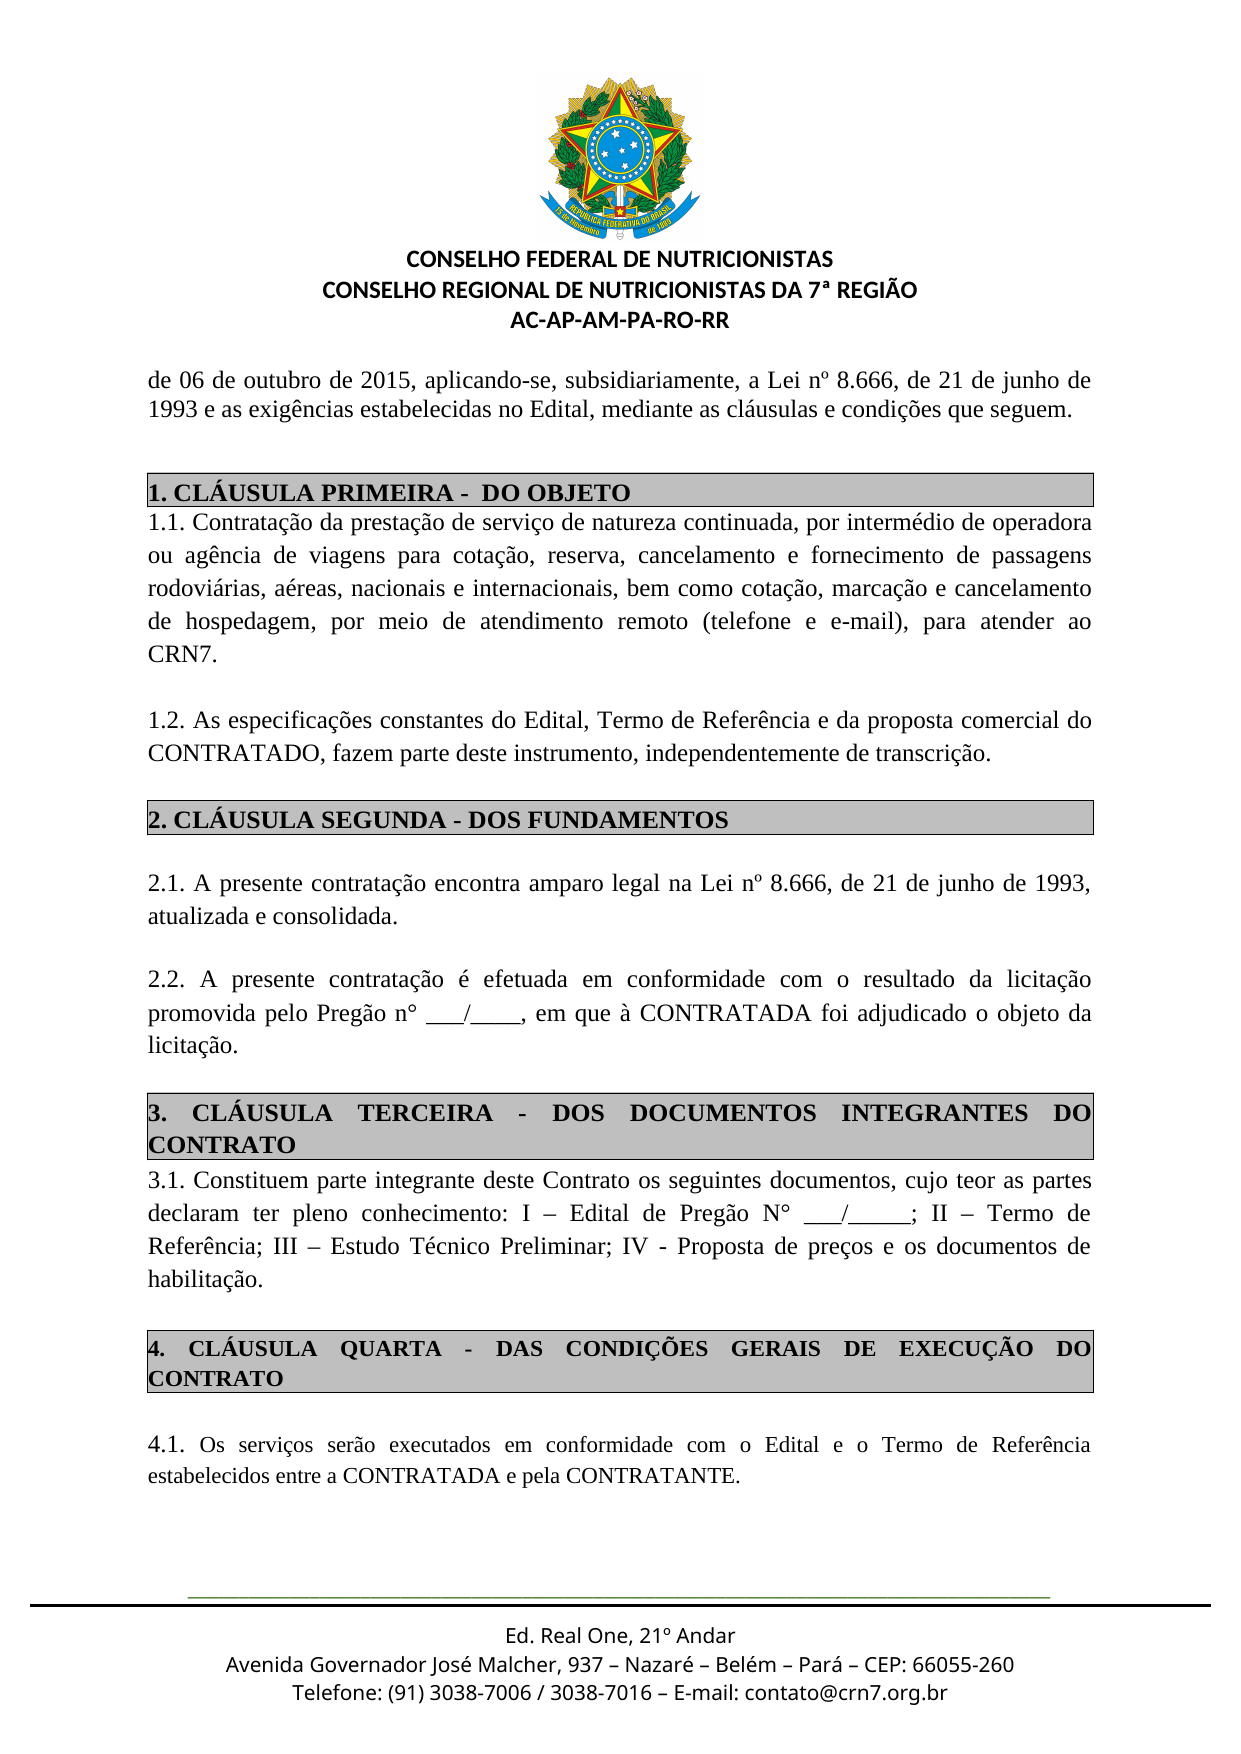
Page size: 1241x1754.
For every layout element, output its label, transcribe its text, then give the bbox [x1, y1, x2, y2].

text 3.1. Constituem parte integrante deste Contrato os seguintes documentos, cujo teor as partes declaram ter pleno conhecimento: I – Edital de Pregão N° ___/_____; II – Termo de Referência; III – Estudo Técnico Preliminar; IV - Proposta de preços e os documentos de habilitação. [148, 1165, 1093, 1292]
text 2.1. A presente contratação encontra amparo legal na Lei nº 8.666, de 21 de junho de 1993, atualizada e consolidada. [148, 868, 1093, 930]
text 4.1. Os serviços serão executados em conformidade com o Edital e o Termo de Referência estabelecidos entre a CONTRATADA e pela CONTRATANTE. [148, 1429, 1093, 1488]
text 3. CLÁUSULA TERCEIRA - DOS DOCUMENTOS INTEGRANTES DO CONTRATO [148, 1094, 1093, 1159]
text 4. CLÁUSULA QUARTA - DAS CONDIÇÕES GERAIS DE EXECUÇÃO DO CONTRATO [148, 1331, 1093, 1392]
text 1.1. Contratação da prestação de serviço de natureza continuada, por intermédio de operadora ou agência de viagens para cotação, reserva, cancelamento e fornecimento de passagens rodoviárias, aéreas, nacionais e internacionais, bem como cotação, marcação e cancelamento de hospedagem, por meio de atendimento remoto (telefone e e-mail), para atender ao CRN7. [148, 507, 1093, 668]
text 2.2. A presente contratação é efetuada em conformidade com o resultado da licitação promovida pelo Pregão n° ___/____, em que à CONTRATADA foi adjudicado o objeto da licitação. [148, 964, 1093, 1059]
text 1.2. As especificações constantes do Edital, Termo de Referência e da proposta comercial do CONTRATADO, fazem parte deste instrumento, independentemente de transcrição. [148, 706, 1093, 767]
picture [534, 73, 706, 244]
text 2. CLÁUSULA SEGUNDA - DOS FUNDAMENTOS [148, 801, 1093, 834]
text 1. CLÁUSULA PRIMEIRA - DO OBJETO [148, 474, 1093, 506]
